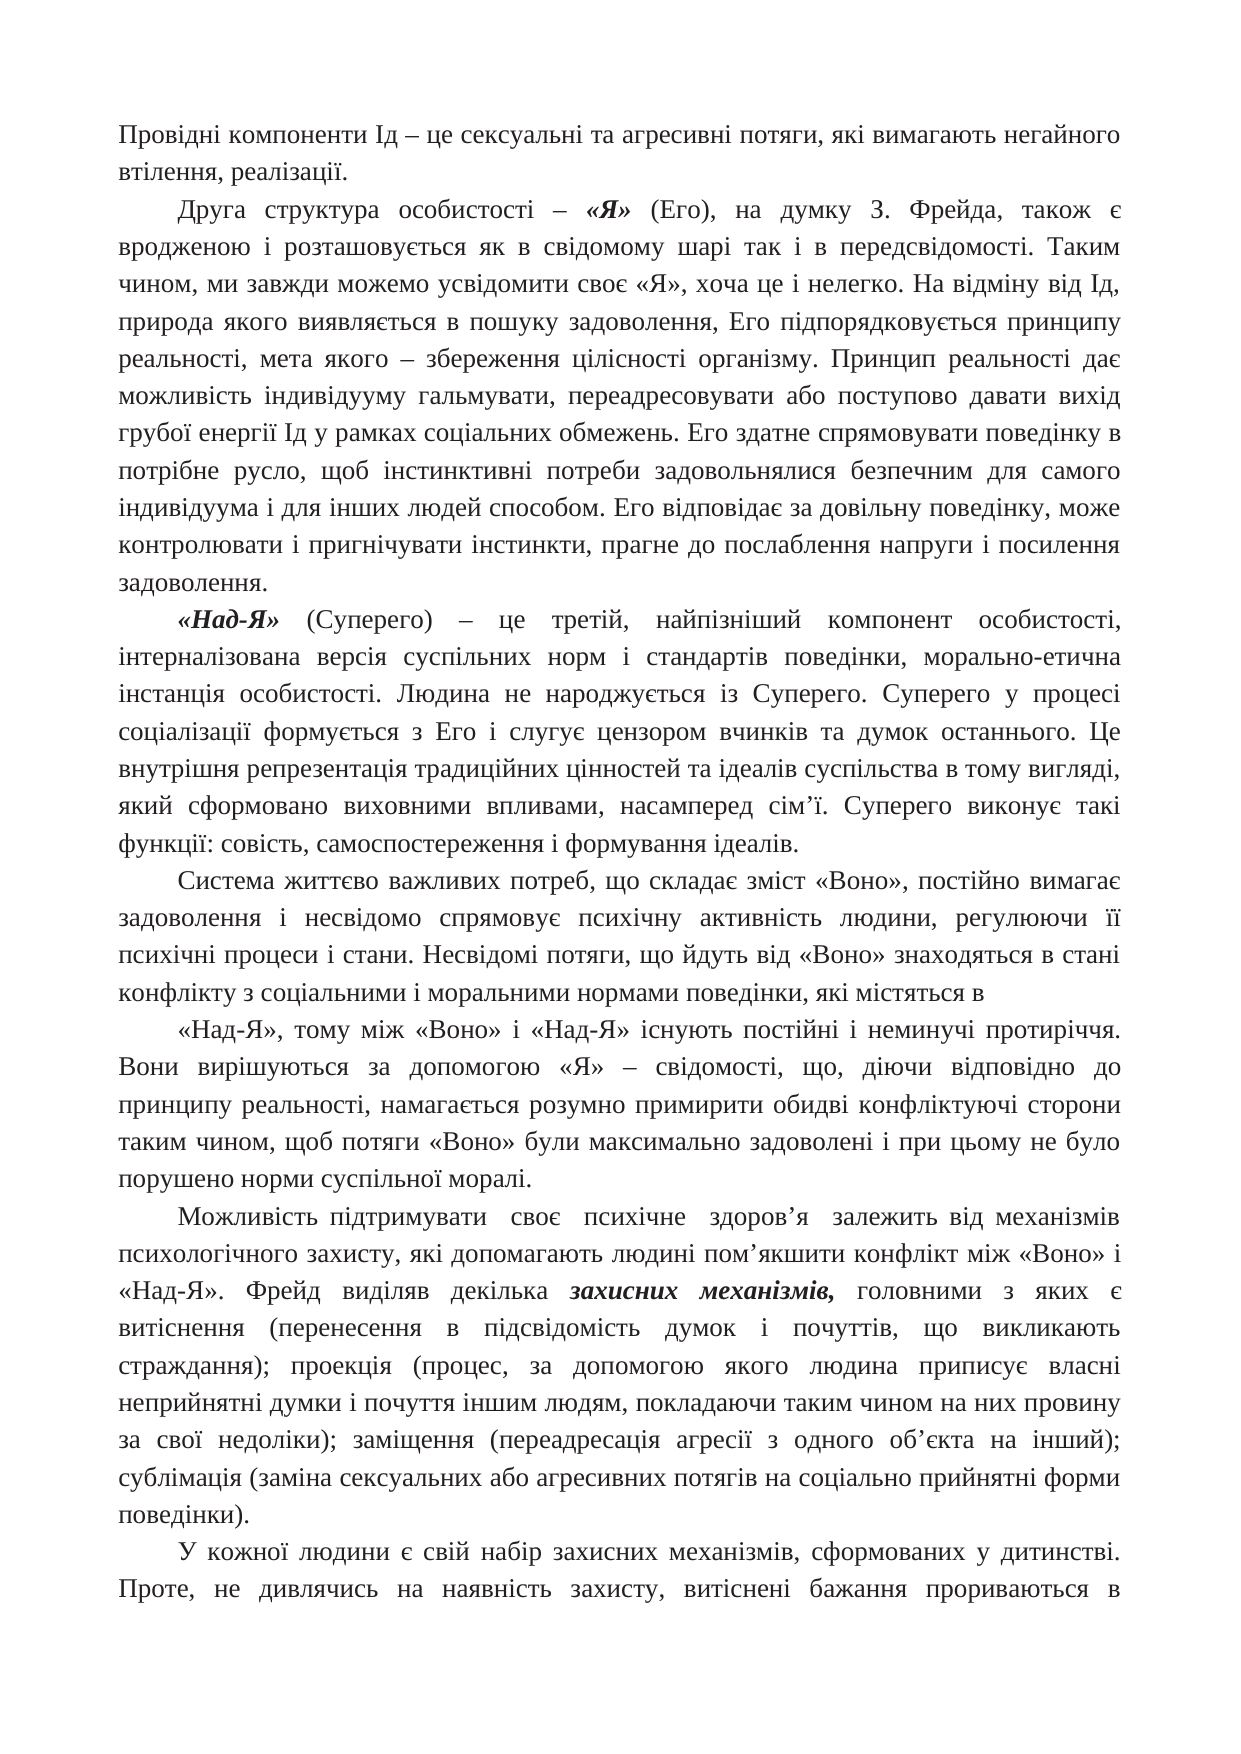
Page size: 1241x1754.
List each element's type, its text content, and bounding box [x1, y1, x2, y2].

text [118, 1535, 1122, 1604]
text Друга структура особистості – «Я» (Его), на думку З. Фрейда, також є вродженою і розташовується як в свідомому шарі так і в передсвідомості. Таким чином, ми завжди можемо усвідомити своє «Я», хоча це і нелегко. На відміну від Ід, природа якого виявляється в пошуку задоволення, Его підпорядковується принципу реальності, мета якого – збереження цілісності організму. Принцип реальності дає можливість індивідууму гальмувати, переадресовувати або поступово давати вихід грубої енергії Ід у рамках соціальних обмежень. Его здатне спрямовувати поведінку в потрібне русло, щоб інстинктивні потреби задовольнялися безпечним для самого індивідуума і для інших людей способом. Его відповідає за довільну поведінку, може контролювати і пригнічувати інстинкти, прагне до послаблення напруги і посилення задоволення. [118, 193, 1122, 597]
text Система життєво важливих потреб, що складає зміст «Воно», постійно вимагає задоволення і несвідомо спрямовує психічну активність людини, регулюючи її психічні процеси і стани. Несвідомі потяги, що йдуть від «Воно» знаходяться в стані конфлікту з соціальними і моральними нормами поведінки, які містяться в [118, 864, 1122, 1007]
text «Над-Я» (Суперего) – це третій, найпізніший компонент особистості, інтерналізована версія суспільних норм і стандартів поведінки, морально-етична інстанція особистості. Людина не народжується із Суперего. Суперего у процесі соціалізації формується з Его і слугує цензором вчинків та думок останнього. Це внутрішня репрезентація традиційних цінностей та ідеалів суспільства в тому вигляді, який сформовано виховними впливами, насамперед сім’ї. Суперего виконує такі функції: совість, самоспостереження і формування ідеалів. [118, 603, 1122, 858]
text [118, 118, 1122, 187]
text Можливість підтримувати своє психічне здоров’я залежить від механізмів психологічного захисту, які допомагають людині пом’якшити конфлікт між «Воно» і «Над-Я». Фрейд виділяв декілька захисних механізмів, головними з яких є витіснення (перенесення в підсвідомість думок і почуттів, що викликають страждання); проекція (процес, за допомогою якого людина приписує власні неприйнятні думки і почуття іншим людям, покладаючи таким чином на них провину за свої недоліки); заміщення (переадресація агресії з одного об’єкта на інший); сублімація (заміна сексуальних або агресивних потягів на соціально прийнятні форми поведінки). [118, 1199, 1122, 1529]
text «Над-Я», тому між «Воно» і «Над-Я» існують постійні і неминучі протиріччя. Вони вирішуються за допомогою «Я» – свідомості, що, діючи відповідно до принципу реальності, намагається розумно примирити обидві конфліктуючі сторони таким чином, щоб потяги «Воно» були максимально задоволені і при цьому не було порушено норми суспільної моралі. [118, 1013, 1122, 1193]
